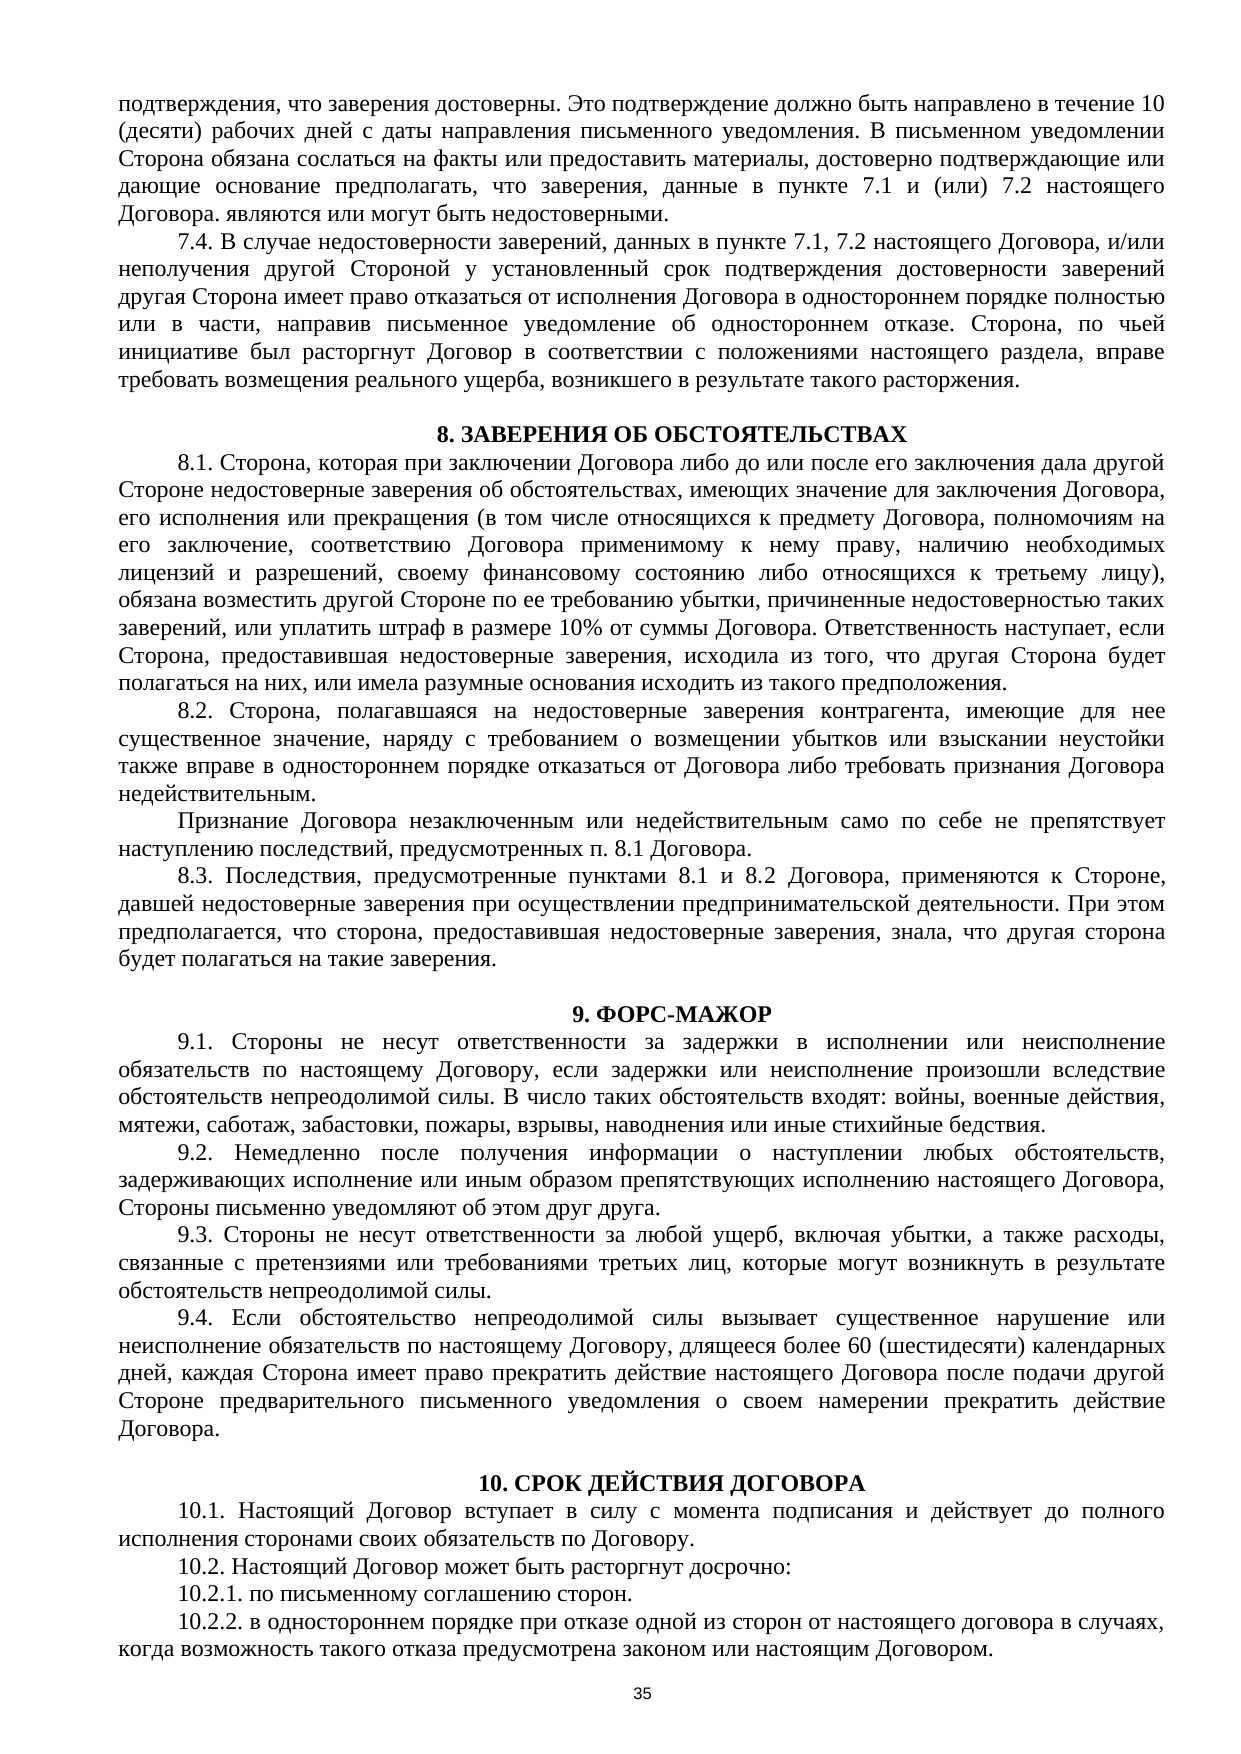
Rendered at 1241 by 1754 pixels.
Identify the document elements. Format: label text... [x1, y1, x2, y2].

text 10.2.1. по письменному соглашению сторон. [118, 1579, 1167, 1607]
text 8.2. Сторона, полагавшаяся на недостоверные заверения контрагента, имеющие для нее существенное значение, наряду с требованием о возмещении убытков или взыскании неустойки также вправе в одностороннем порядке отказаться от Договора либо требовать признания Договора недействительным. [118, 696, 1167, 806]
text 8. ЗАВЕРЕНИЯ ОБ ОБСТОЯТЕЛЬСТВАХ [118, 420, 1167, 447]
text 10. СРОК ДЕЙСТВИЯ ДОГОВОРА [118, 1469, 1167, 1496]
text 8.3. Последствия, предусмотренные пунктами 8.1 и 8.2 Договора, применяются к Стороне, давшей недостоверные заверения при осуществлении предпринимательской деятельности. При этом предполагается, что сторона, предоставившая недостоверные заверения, знала, что другая сторона будет полагаться на такие заверения. [118, 862, 1167, 972]
text 7.4. В случае недостоверности заверений, данных в пункте 7.1, 7.2 настоящего Договора, и/или неполучения другой Стороной у установленный срок подтверждения достоверности заверений другая Сторона имеет право отказаться от исполнения Договора в одностороннем порядке полностью или в части, направив письменное уведомление об одностороннем отказе. Сторона, по чьей инициативе был расторгнут Договор в соответствии с положениями настоящего раздела, вправе требовать возмещения реального ущерба, возникшего в результате такого расторжения. [118, 227, 1167, 392]
text 9.2. Немедленно после получения информации о наступлении любых обстоятельств, задерживающих исполнение или иным образом препятствующих исполнению настоящего Договора, Стороны письменно уведомляют об этом друг друга. [118, 1138, 1167, 1220]
text 10.2. Настоящий Договор может быть расторгнут досрочно: [118, 1552, 1167, 1579]
text 9.4. Если обстоятельство непреодолимой силы вызывает существенное нарушение или неисполнение обязательств по настоящему Договору, длящееся более 60 (шестидесяти) календарных дней, каждая Сторона имеет право прекратить действие настоящего Договора после подачи другой Стороне предварительного письменного уведомления о своем намерении прекратить действие Договора. [118, 1303, 1167, 1441]
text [118, 89, 1167, 227]
text 9.3. Стороны не несут ответственности за любой ущерб, включая убытки, а также расходы, связанные с претензиями или требованиями третьих лиц, которые могут возникнуть в результате обстоятельств непреодолимой силы. [118, 1220, 1167, 1303]
text 10.2.2. в одностороннем порядке при отказе одной из сторон от настоящего договора в случаях, когда возможность такого отказа предусмотрена законом или настоящим Договором. [118, 1607, 1167, 1662]
text 8.1. Сторона, которая при заключении Договора либо до или после его заключения дала другой Стороне недостоверные заверения об обстоятельствах, имеющих значение для заключения Договора, его исполнения или прекращения (в том числе относящихся к предмету Договора, полномочиям на его заключение, соответствию Договора применимому к нему праву, наличию необходимых лицензий и разрешений, своему финансовому состоянию либо относящихся к третьему лицу), обязана возместить другой Стороне по ее требованию убытки, причиненные недостоверностью таких заверений, или уплатить штраф в размере 10% от суммы Договора. Ответственность наступает, если Сторона, предоставившая недостоверные заверения, исходила из того, что другая Сторона будет полагаться на них, или имела разумные основания исходить из такого предположения. [118, 447, 1167, 696]
text 9.1. Стороны не несут ответственности за задержки в исполнении или неисполнение обязательств по настоящему Договору, если задержки или неисполнение произошли вследствие обстоятельств непреодолимой силы. В число таких обстоятельств входят: войны, военные действия, мятежи, саботаж, забастовки, пожары, взрывы, наводнения или иные стихийные бедствия. [118, 1027, 1167, 1138]
text Признание Договора незаключенным или недействительным само по себе не препятствует наступлению последствий, предусмотренных п. 8.1 Договора. [118, 806, 1167, 862]
text 10.1. Настоящий Договор вступает в силу с момента подписания и действует до полного исполнения сторонами своих обязательств по Договору. [118, 1496, 1167, 1552]
text 9. ФОРС-МАЖОР [118, 999, 1167, 1027]
